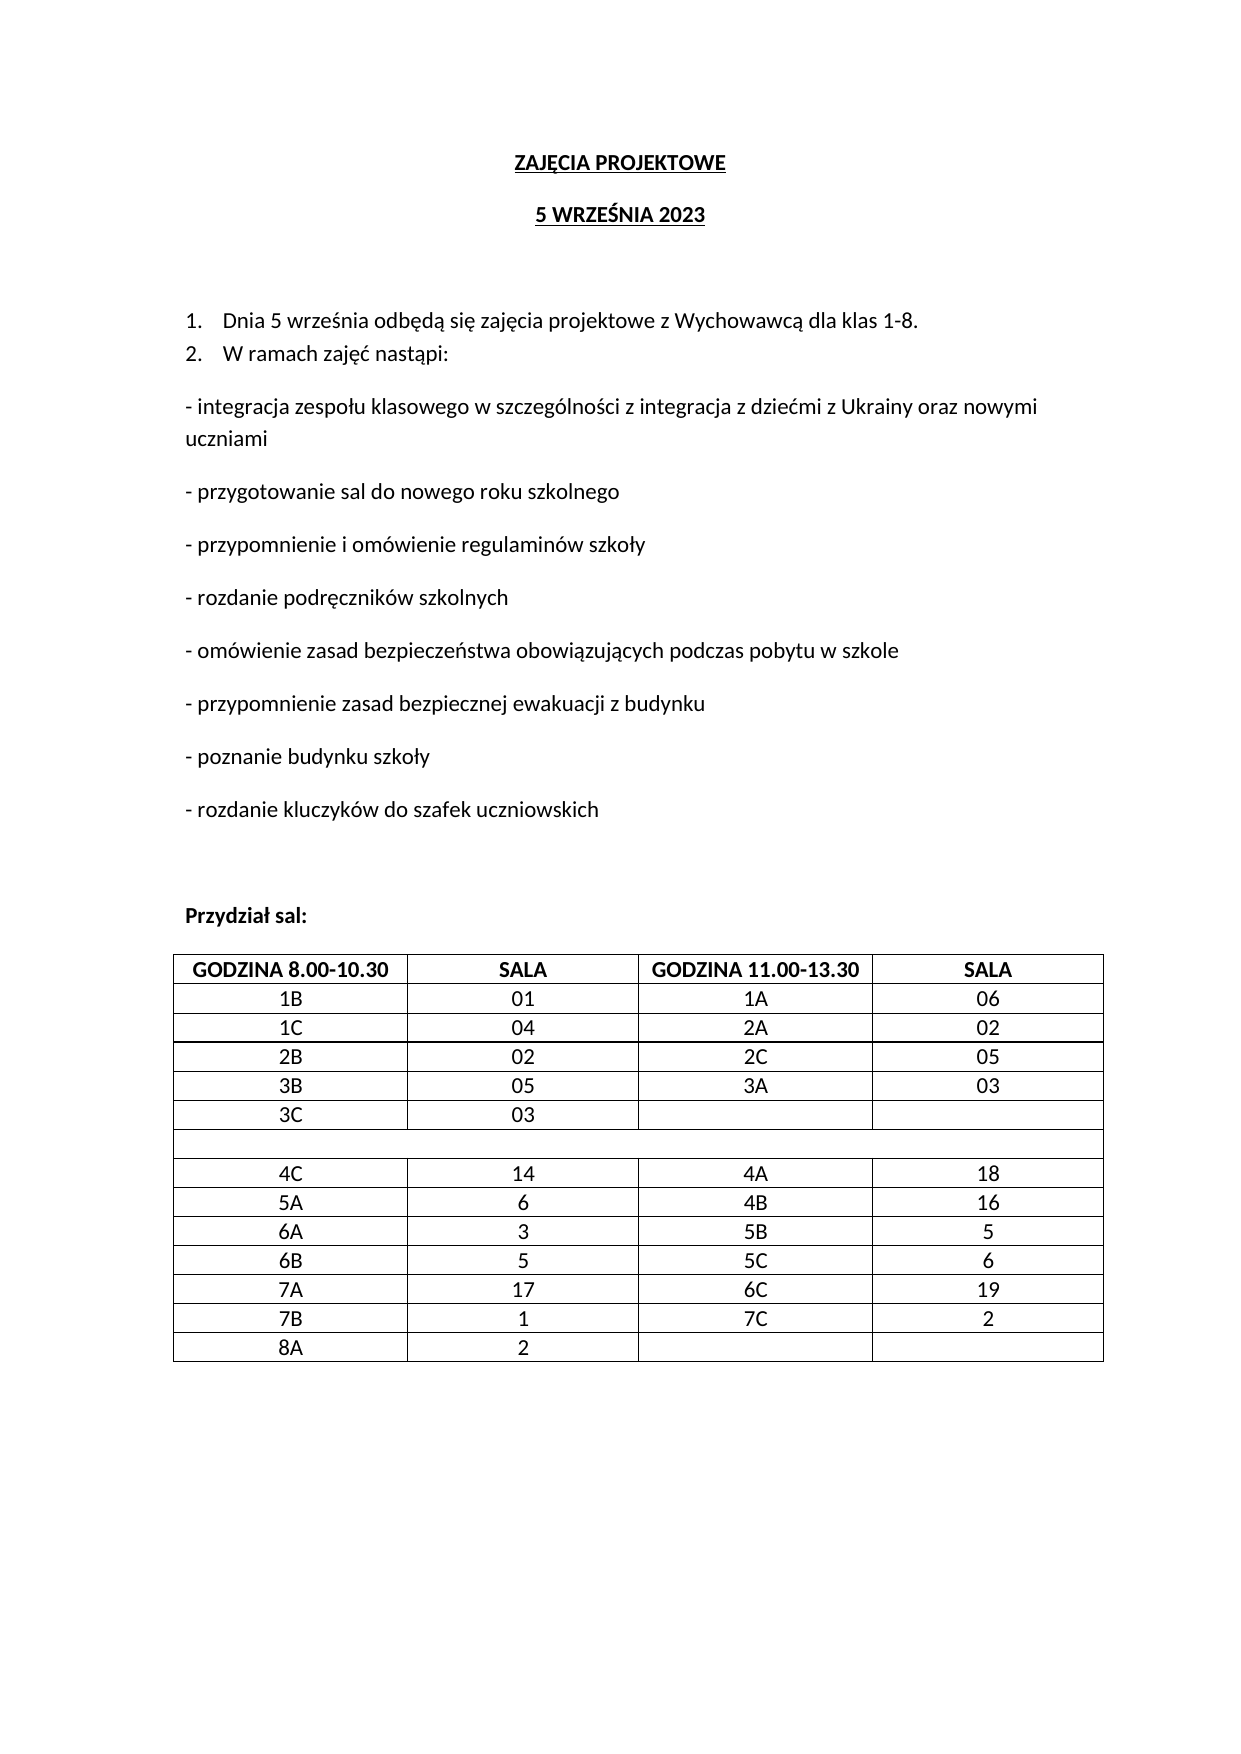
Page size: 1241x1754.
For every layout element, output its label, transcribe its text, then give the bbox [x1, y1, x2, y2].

table_cell 19 [873, 1275, 1103, 1303]
text - rozdanie podręczników szkolnych [185, 583, 1093, 611]
table_cell 04 [408, 1014, 638, 1041]
table_cell 4B [639, 1188, 872, 1216]
table_cell 7A [174, 1275, 407, 1303]
table_header SALA [873, 955, 1103, 983]
table_cell 6A [174, 1217, 407, 1245]
table_cell 6C [639, 1275, 872, 1303]
table_cell 7B [174, 1304, 407, 1332]
text 5 WRZEŚNIA 2023 [148, 201, 1093, 229]
table_cell 6 [873, 1246, 1103, 1274]
table_header GODZINA 11.00-13.30 [639, 955, 872, 983]
table_cell 1B [174, 984, 407, 1012]
table_cell 05 [408, 1072, 638, 1099]
table_cell 5 [408, 1246, 638, 1274]
table_cell 3A [639, 1072, 872, 1099]
text - przypomnienie zasad bezpiecznej ewakuacji z budynku [185, 689, 1093, 717]
table_cell [873, 1333, 1103, 1361]
text - przygotowanie sal do nowego roku szkolnego [185, 477, 1093, 505]
table_cell 4C [174, 1159, 407, 1187]
table_cell [639, 1333, 872, 1361]
table_cell 3 [408, 1217, 638, 1245]
table_cell 02 [873, 1014, 1103, 1041]
table_cell 1 [408, 1304, 638, 1332]
text - omówienie zasad bezpieczeństwa obowiązujących podczas pobytu w szkole [185, 636, 1093, 664]
table_cell 03 [408, 1101, 638, 1129]
table_cell 16 [873, 1188, 1103, 1216]
text - poznanie budynku szkoły [185, 742, 1093, 770]
table_cell 5B [639, 1217, 872, 1245]
table_cell 5A [174, 1188, 407, 1216]
table_cell [873, 1101, 1103, 1129]
table_cell 2A [639, 1014, 872, 1041]
text - przypomnienie i omówienie regulaminów szkoły [185, 530, 1093, 558]
table_cell 18 [873, 1159, 1103, 1187]
table_cell 7C [639, 1304, 872, 1332]
table_cell 5C [639, 1246, 872, 1274]
text - rozdanie kluczyków do szafek uczniowskich [185, 795, 1093, 823]
table_cell 2 [408, 1333, 638, 1361]
table_cell 4A [639, 1159, 872, 1187]
table_header SALA [408, 955, 638, 983]
table_cell 05 [873, 1043, 1103, 1071]
table_cell 06 [873, 984, 1103, 1012]
list Dnia 5 września odbędą się zajęcia projektowe z Wychowawcą dla klas 1-8. [185, 307, 1093, 335]
table_cell 3C [174, 1101, 407, 1129]
table_cell 14 [408, 1159, 638, 1187]
table_cell 8A [174, 1333, 407, 1361]
text - integracja zespołu klasowego w szczególności z integracja z dziećmi z Ukrainy oraz nowymi uczniami [185, 392, 1093, 452]
table_cell 02 [408, 1043, 638, 1071]
table_cell 1A [639, 984, 872, 1012]
table_cell 17 [408, 1275, 638, 1303]
table_cell 5 [873, 1217, 1103, 1245]
table_cell 1C [174, 1014, 407, 1041]
table_cell 03 [873, 1072, 1103, 1099]
list W ramach zajęć nastąpi: [185, 339, 1093, 367]
text ZAJĘCIA PROJEKTOWE [148, 148, 1093, 176]
table_cell [174, 1130, 1103, 1158]
table_cell 2 [873, 1304, 1103, 1332]
table_cell [639, 1101, 872, 1129]
table_cell 6B [174, 1246, 407, 1274]
table_cell 3B [174, 1072, 407, 1099]
table_cell 6 [408, 1188, 638, 1216]
table_cell 01 [408, 984, 638, 1012]
table_cell 2C [639, 1043, 872, 1071]
table_header GODZINA 8.00-10.30 [174, 955, 407, 983]
text Przydział sal: [185, 901, 1093, 929]
table_cell 2B [174, 1043, 407, 1071]
